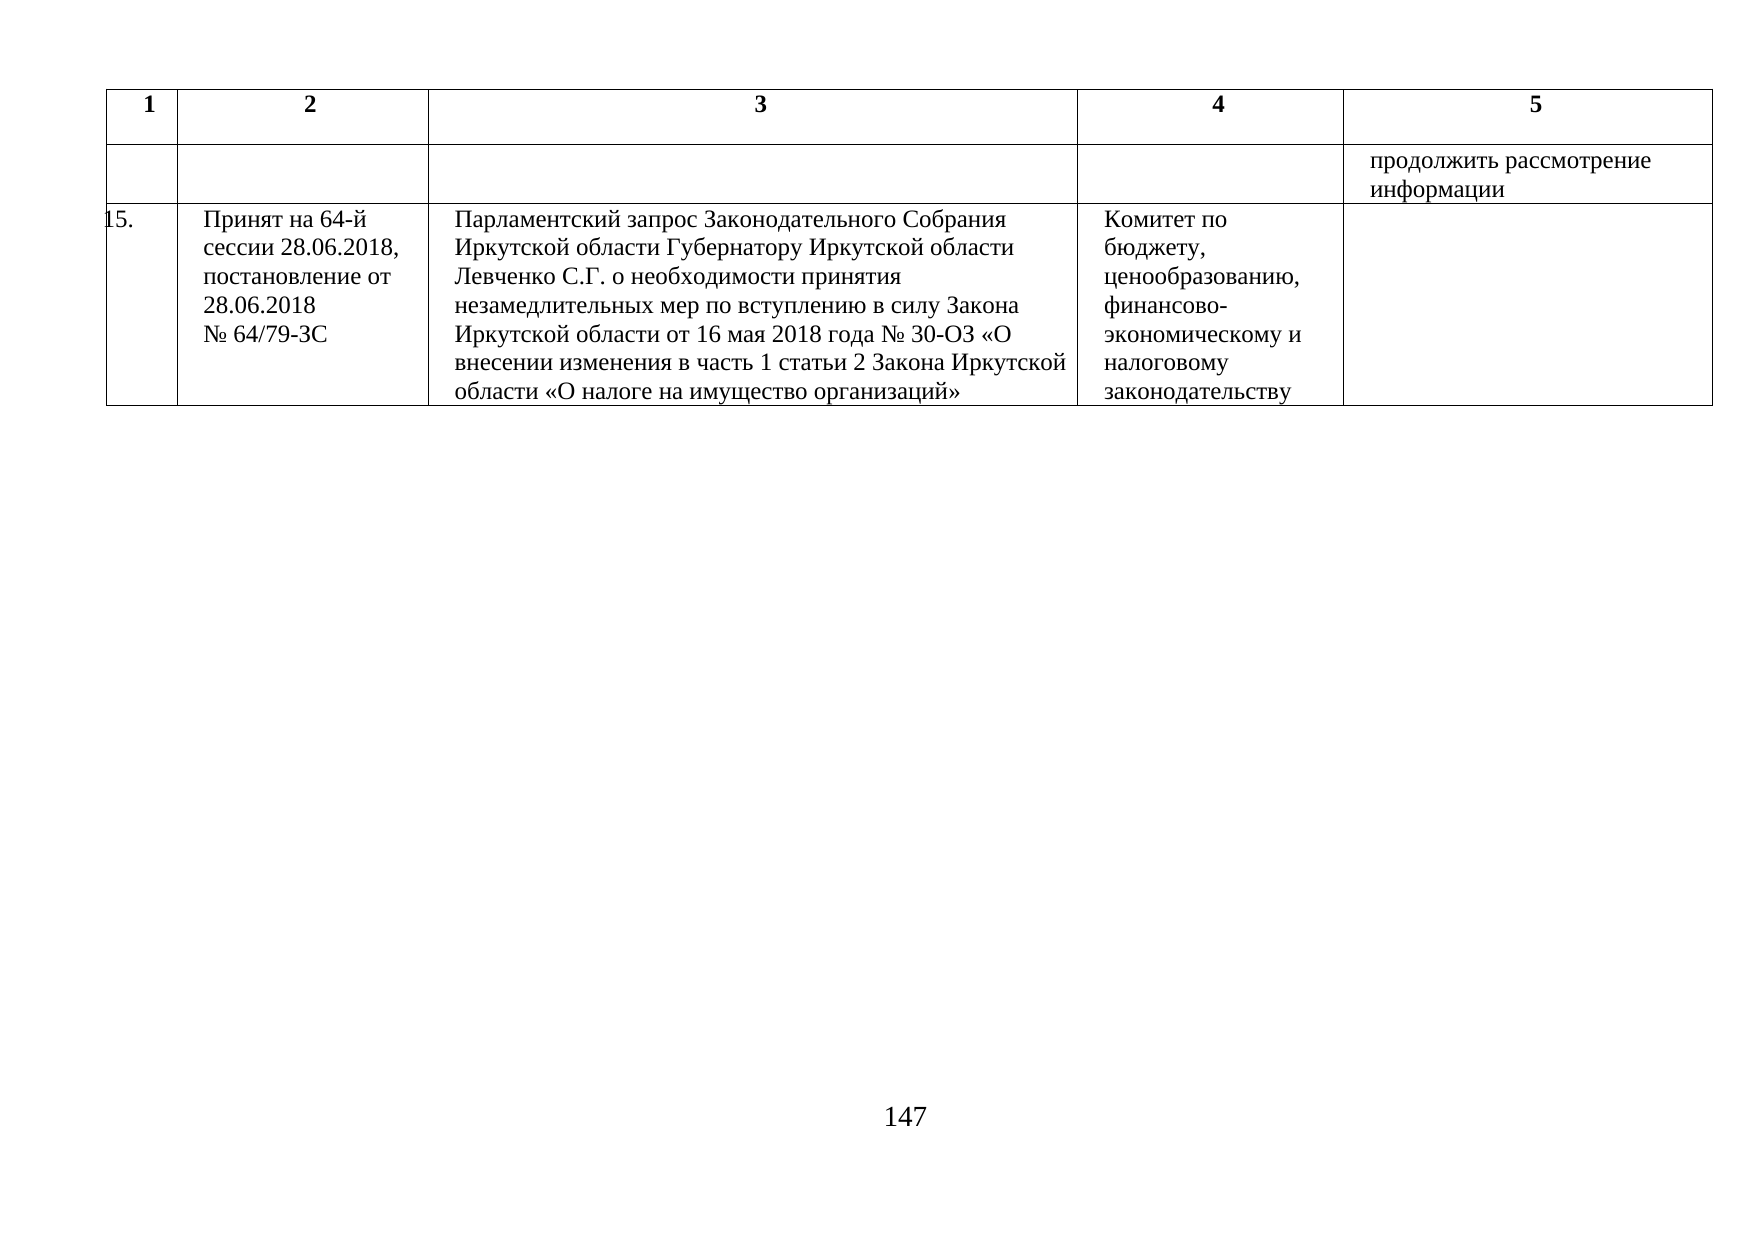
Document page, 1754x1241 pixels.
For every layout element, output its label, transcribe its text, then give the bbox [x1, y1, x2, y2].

table_cell [107, 204, 177, 405]
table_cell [178, 145, 428, 203]
table_header 2 [178, 90, 428, 144]
table_cell Парламентский запрос Законодательного Собрания Иркутской области Губернатору Иркутской области Левченко С.Г. о необходимости принятия незамедлительных мер по вступлению в силу Закона Иркутской области от 16 мая 2018 года № 30-ОЗ «О внесении изменения в часть 1 статьи 2 Закона Иркутской области «О налоге на имущество организаций» [429, 204, 1077, 405]
table_cell [107, 145, 177, 203]
table_cell Комитет по бюджету, ценообразованию, финансово-экономическому и налоговому законодательству [1078, 204, 1343, 405]
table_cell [1078, 145, 1343, 203]
table_header 1 [107, 90, 177, 144]
table_header 3 [429, 90, 1077, 144]
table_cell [1344, 145, 1712, 203]
table_cell [1344, 204, 1712, 405]
table_header 5 [1344, 90, 1712, 144]
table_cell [429, 145, 1077, 203]
table_cell Принят на 64-й сессии 28.06.2018, постановление от 28.06.2018 № 64/79-ЗС [178, 204, 428, 405]
table_header 4 [1078, 90, 1343, 144]
